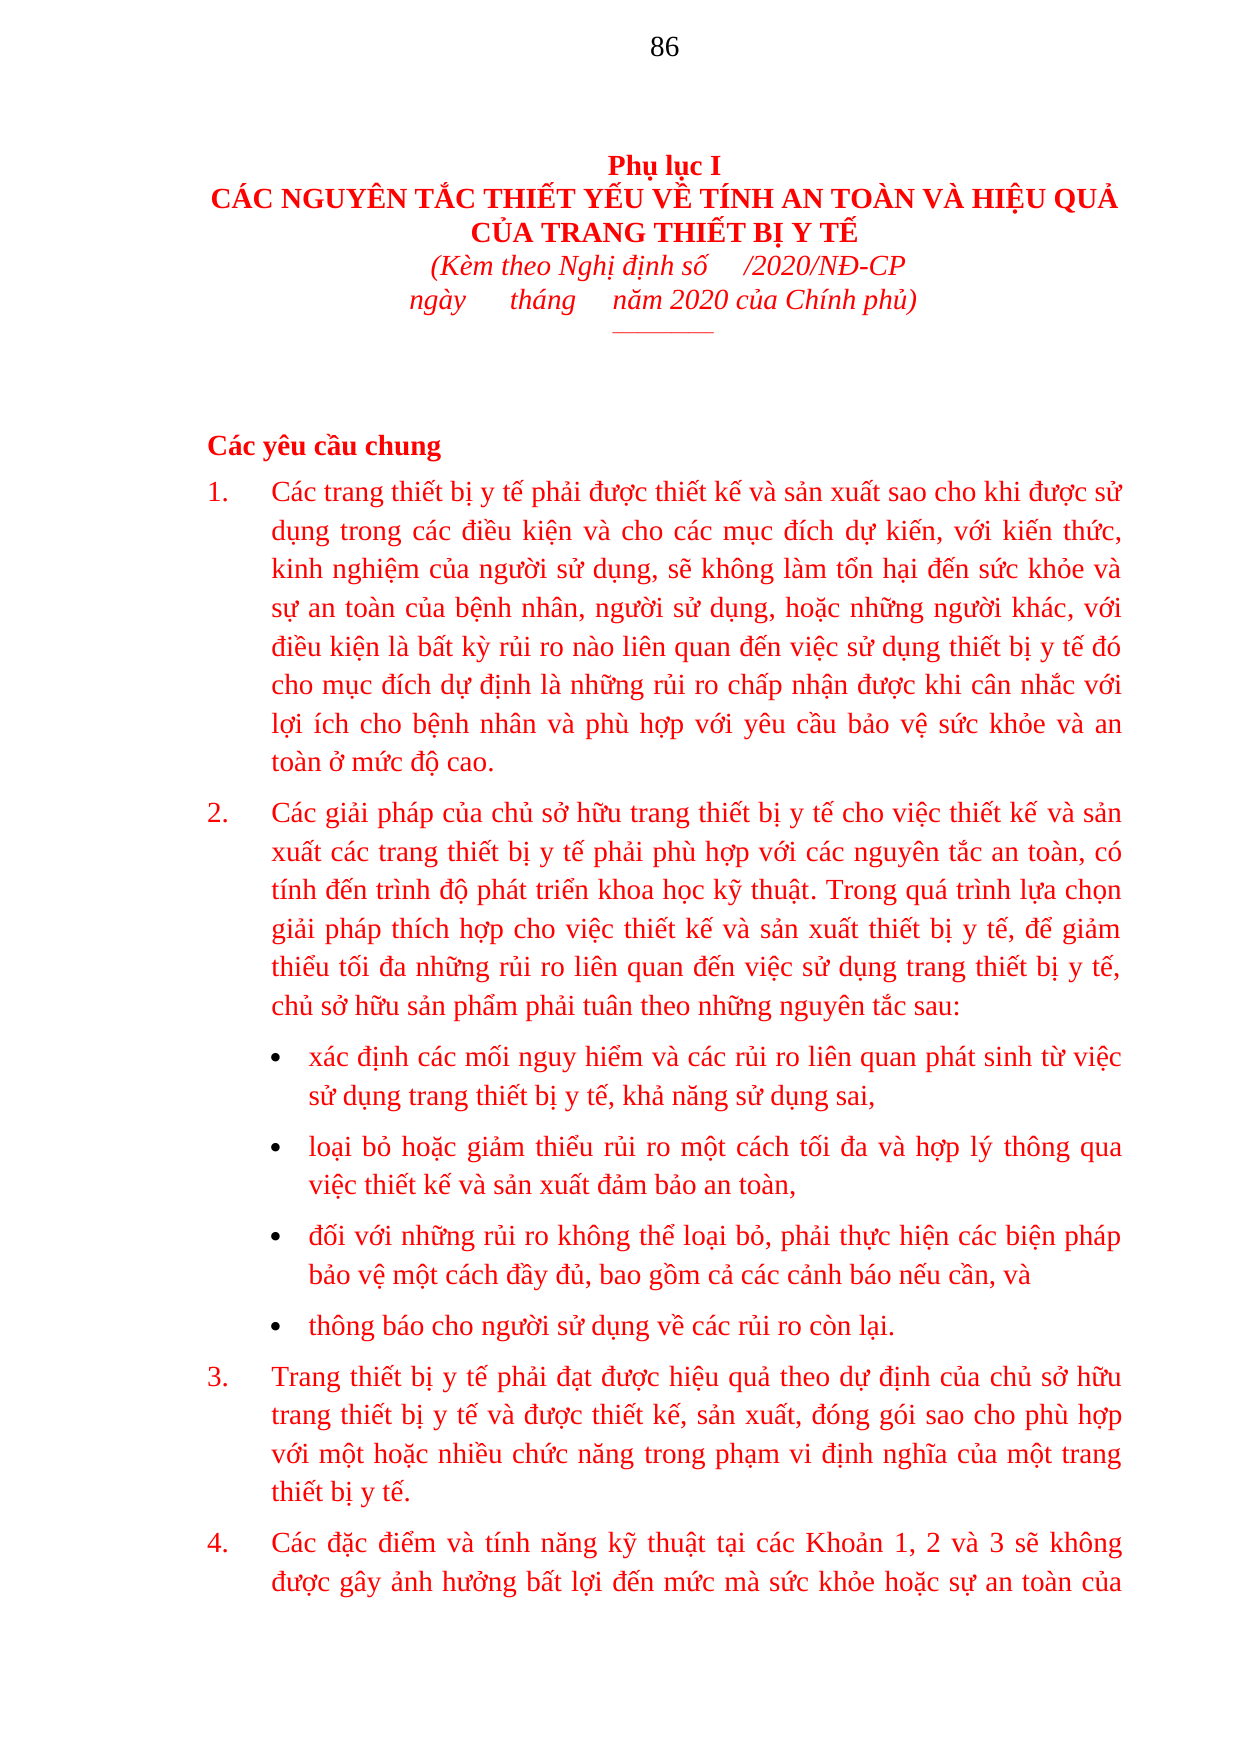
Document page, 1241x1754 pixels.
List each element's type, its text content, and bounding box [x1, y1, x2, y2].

text Trang thiết bị y tế phải đạt được hiệu quả theo dự định của chủ sở hữu trang thiết bị y tế và được thiết kế, sản xuất, đóng gói sao cho phù hợp với một hoặc nhiều chức năng trong phạm vi định nghĩa của một trang thiết bị y tế. [207, 1359, 1122, 1508]
text Các giải pháp của chủ sở hữu trang thiết bị y tế cho việc thiết kế và sản xuất các trang thiết bị y tế phải phù hợp với các nguyên tắc an toàn, có tính đến trình độ phát triển khoa học kỹ thuật. Trong quá trình lựa chọn giải pháp thích hợp cho việc thiết kế và sản xuất thiết bị y tế, để giảm thiểu tối đa những rủi ro liên quan đến việc sử dụng trang thiết bị y tế, chủ sở hữu sản phẩm phải tuân theo những nguyên tắc sau: [207, 795, 1122, 1022]
list loại bỏ hoặc giảm thiểu rủi ro một cách tối đa và hợp lý thông qua việc thiết kế và sản xuất đảm bảo an toàn, [271, 1129, 1122, 1201]
list đối với những rủi ro không thể loại bỏ, phải thực hiện các biện pháp bảo vệ một cách đầy đủ, bao gồm cả các cảnh báo nếu cần, và [271, 1218, 1122, 1290]
text Phụ lục I [207, 148, 1122, 181]
list Các trang thiết bị y tế phải được thiết kế và sản xuất sao cho khi được sử dụng trong các điều kiện và cho các mục đích dự kiến, với kiến thức, kinh nghiệm của người sử dụng, sẽ không làm tổn hại đến sức khỏe và sự an toàn của bệnh nhân, người sử dụng, hoặc những người khác, với điều kiện là bất kỳ rủi ro nào liên quan đến việc sử dụng thiết bị y tế đó cho mục đích dự định là những rủi ro chấp nhận được khi cân nhắc với lợi ích cho bệnh nhân và phù hợp với yêu cầu bảo vệ sức khỏe và an toàn ở mức độ cao. [207, 474, 1122, 778]
list thông báo cho người sử dụng về các rủi ro còn lại. [271, 1308, 1122, 1341]
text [207, 1526, 1122, 1598]
text (Kèm theo Nghị định số /2020/NĐ-CP [207, 248, 1122, 282]
text CÁC NGUYÊN TẮC THIẾT YẾU VỀ TÍNH AN TOÀN VÀ HIỆU QUẢ CỦA TRANG THIẾT BỊ Y TẾ [207, 181, 1122, 248]
text ngày tháng năm 2020 của Chính phủ) [207, 282, 1122, 315]
list xác định các mối nguy hiểm và các rủi ro liên quan phát sinh từ việc sử dụng trang thiết bị y tế, khả năng sử dụng sai, [271, 1039, 1122, 1111]
text Các yêu cầu chung [207, 428, 1122, 462]
text ____________ [207, 315, 1122, 349]
